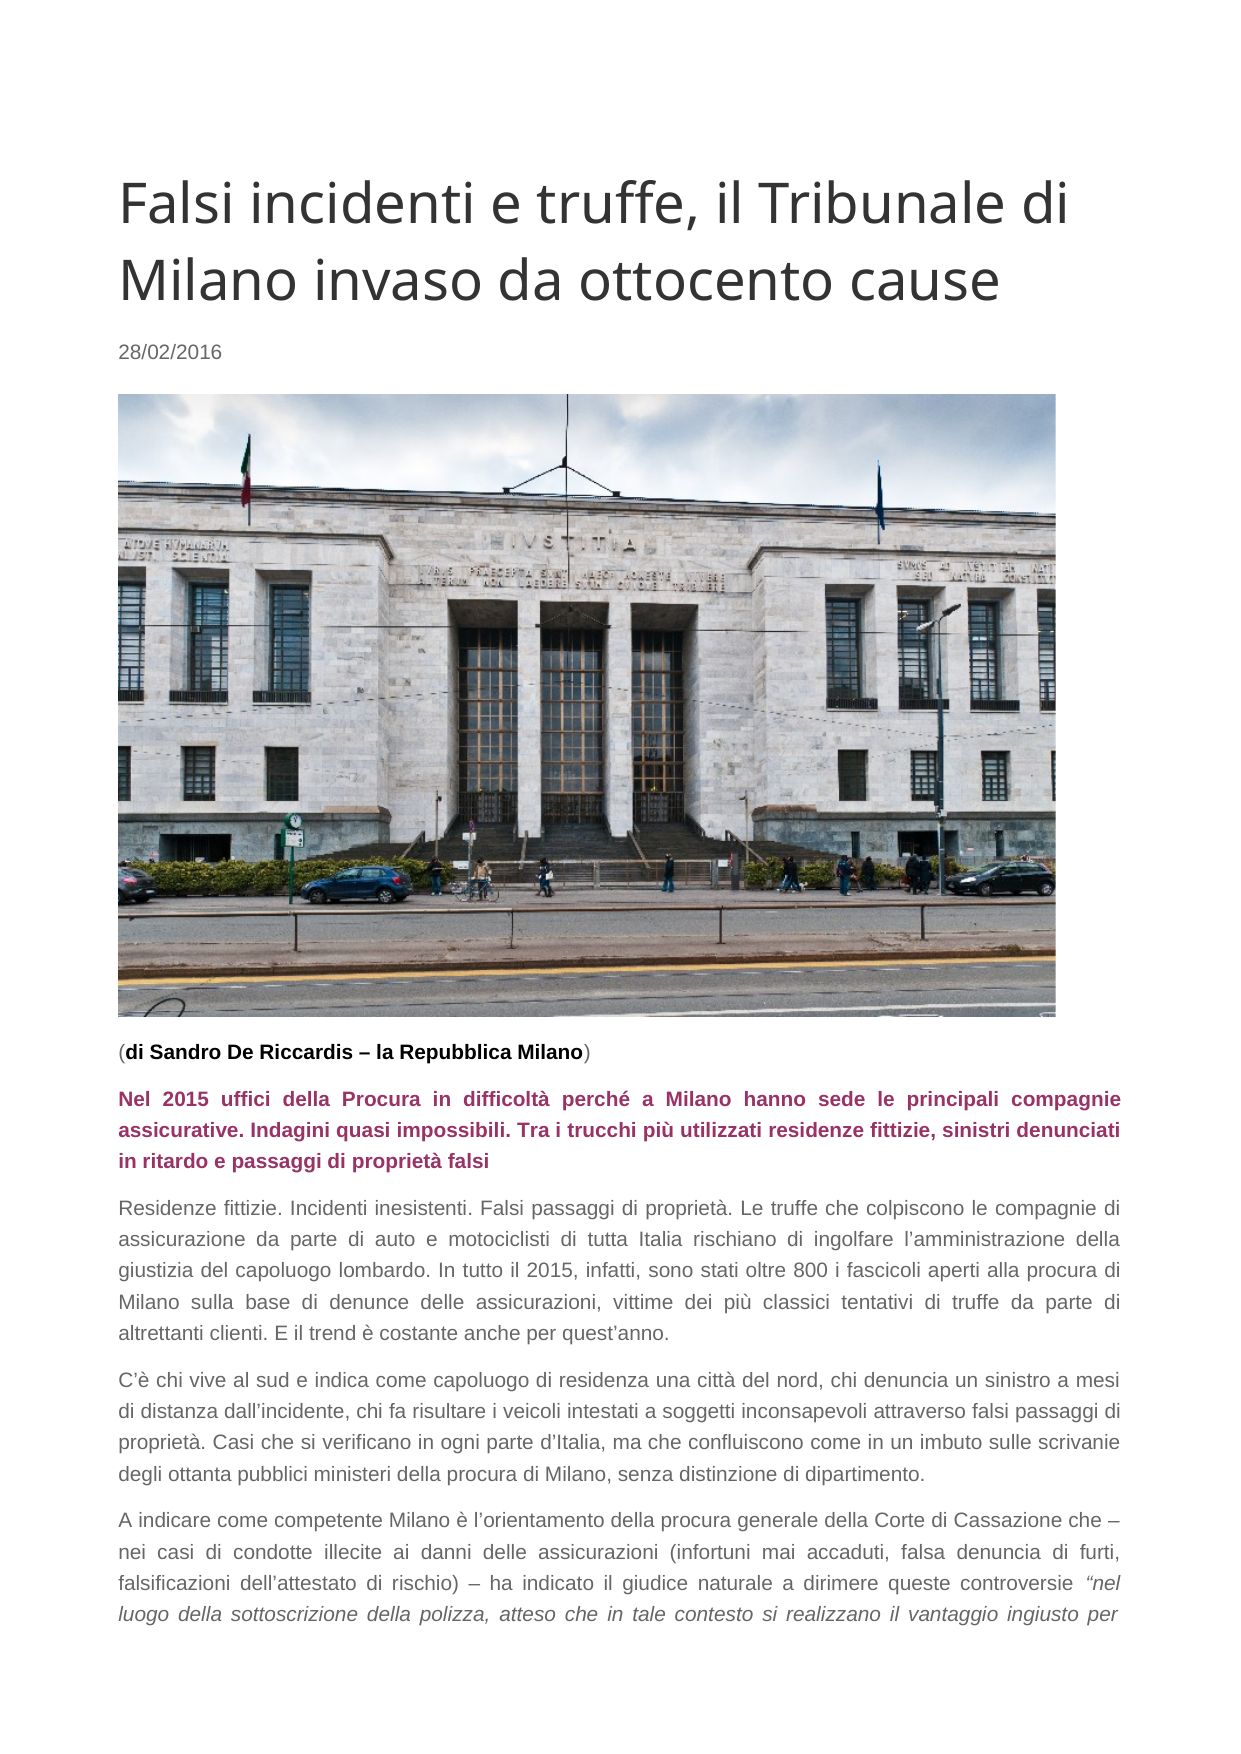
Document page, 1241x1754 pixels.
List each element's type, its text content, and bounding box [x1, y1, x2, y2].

text 28/02/2016 [118, 332, 1122, 363]
text Residenze fittizie. Incidenti inesistenti. Falsi passaggi di proprietà. Le truffe che colpiscono le compagnie di assicurazione da parte di auto e motociclisti di tutta Italia rischiano di ingolfare l’amministrazione della giustizia del capoluogo lombardo. In tutto il 2015, infatti, sono stati oltre 800 i fascicoli aperti alla procura di Milano sulla base di denunce delle assicurazioni, vittime dei più classici tentativi di truffe da parte di altrettanti clienti. E il trend è costante anche per quest’anno. [118, 1188, 1122, 1345]
text C’è chi vive al sud e indica come capoluogo di residenza una città del nord, chi denuncia un sinistro a mesi di distanza dall’incidente, chi fa risultare i veicoli intestati a soggetti inconsapevoli attraverso falsi passaggi di proprietà. Casi che si verificano in ogni parte d’Italia, ma che confluiscono come in un imbuto sulle scrivanie degli ottanta pubblici ministeri della procura di Milano, senza distinzione di dipartimento. [118, 1360, 1122, 1485]
text Nel 2015 uffici della Procura in difficoltà perché a Milano hanno sede le principali compagnie assicurative. Indagini quasi impossibili. Tra i trucchi più utilizzati residenze fittizie, sinistri denunciati in ritardo e passaggi di proprietà falsi [118, 1079, 1122, 1173]
text (di Sandro De Riccardis – la Repubblica Milano) [118, 1032, 1122, 1063]
picture [118, 394, 1056, 1017]
text Falsi incidenti e truffe, il Tribunale di Milano invaso da ottocento cause [118, 163, 1122, 317]
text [118, 1501, 1122, 1626]
